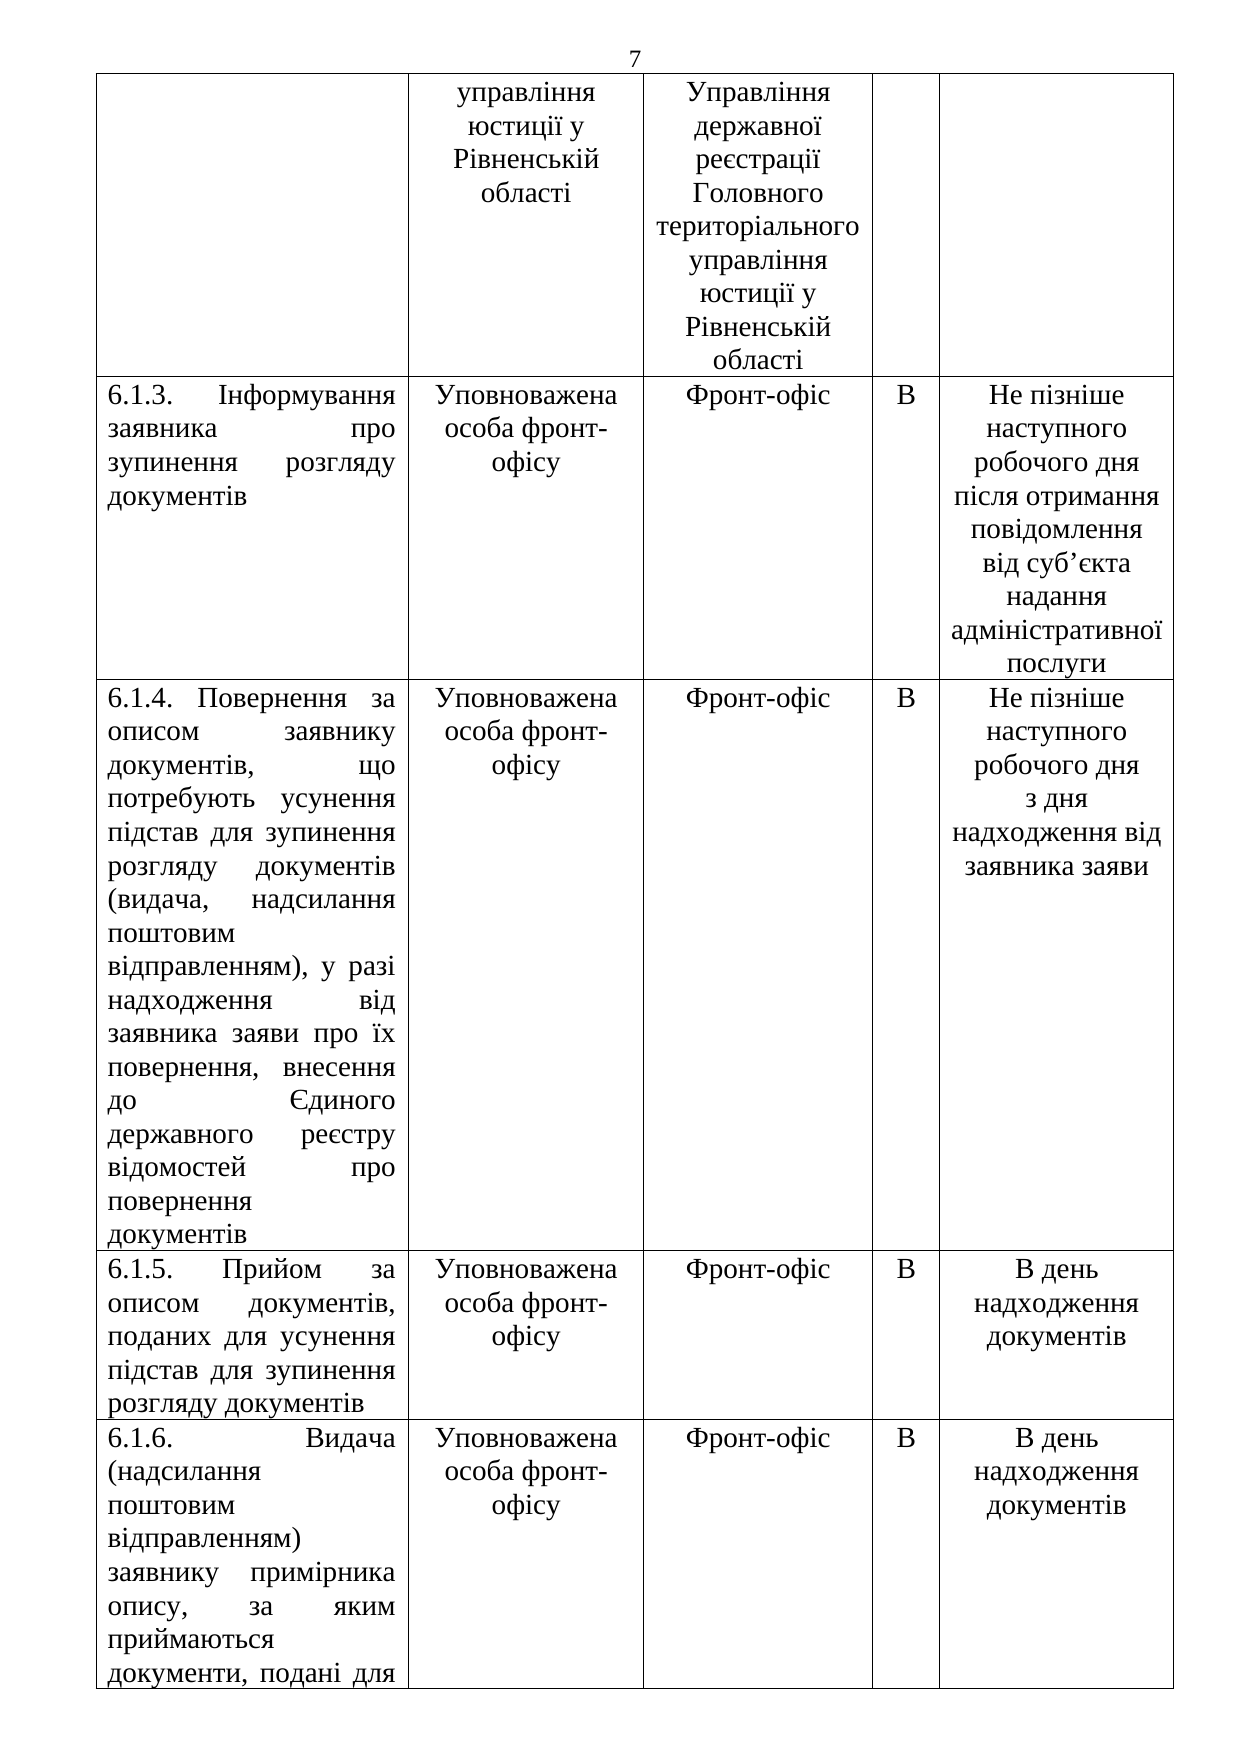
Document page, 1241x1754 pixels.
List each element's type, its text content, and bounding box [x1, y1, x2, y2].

table_cell Не пізніше наступного робочого дня з дня надходження від заявника заяви [940, 680, 1173, 1250]
table_cell В [873, 377, 939, 679]
table_cell В день надходження документів [940, 1251, 1173, 1419]
table_cell В [873, 1420, 939, 1688]
table_cell В [873, 74, 939, 376]
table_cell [409, 1420, 643, 1688]
table_cell Уповноважена особа фронт-офісу [409, 377, 643, 679]
table_cell 6.1.4. Повернення за описом заявнику документів, що потребують усунення підстав для зупинення розгляду документів (видача, надсилання поштовим відправленням), у разі надходження від заявника заяви про їх повернення, внесення до Єдиного державного реєстру відомостей про повернення документів [97, 680, 408, 1250]
table_cell Уповноважена особа фронт-офісу [409, 680, 643, 1250]
table_cell Фронт-офіс [644, 680, 872, 1250]
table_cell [97, 74, 408, 376]
table_cell Фронт-офіс [644, 1420, 872, 1688]
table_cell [644, 74, 872, 376]
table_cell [97, 1420, 408, 1688]
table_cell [940, 1420, 1173, 1688]
table_cell Не пізніше наступного робочого дня після отримання повідомлення від суб’єкта надання адміністративної послуги [940, 377, 1173, 679]
table_cell 6.1.3. Інформування заявника про зупинення розгляду документів [97, 377, 408, 679]
table_cell Уповноважена особа фронт-офісу [409, 1251, 643, 1419]
table_cell 6.1.5. Прийом за описом документів, поданих для усунення підстав для зупинення розгляду документів [97, 1251, 408, 1419]
table_cell В [873, 680, 939, 1250]
table_cell В [873, 1251, 939, 1419]
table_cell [940, 74, 1173, 376]
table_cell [409, 74, 643, 376]
table_cell Фронт-офіс [644, 377, 872, 679]
table_cell Фронт-офіс [644, 1251, 872, 1419]
